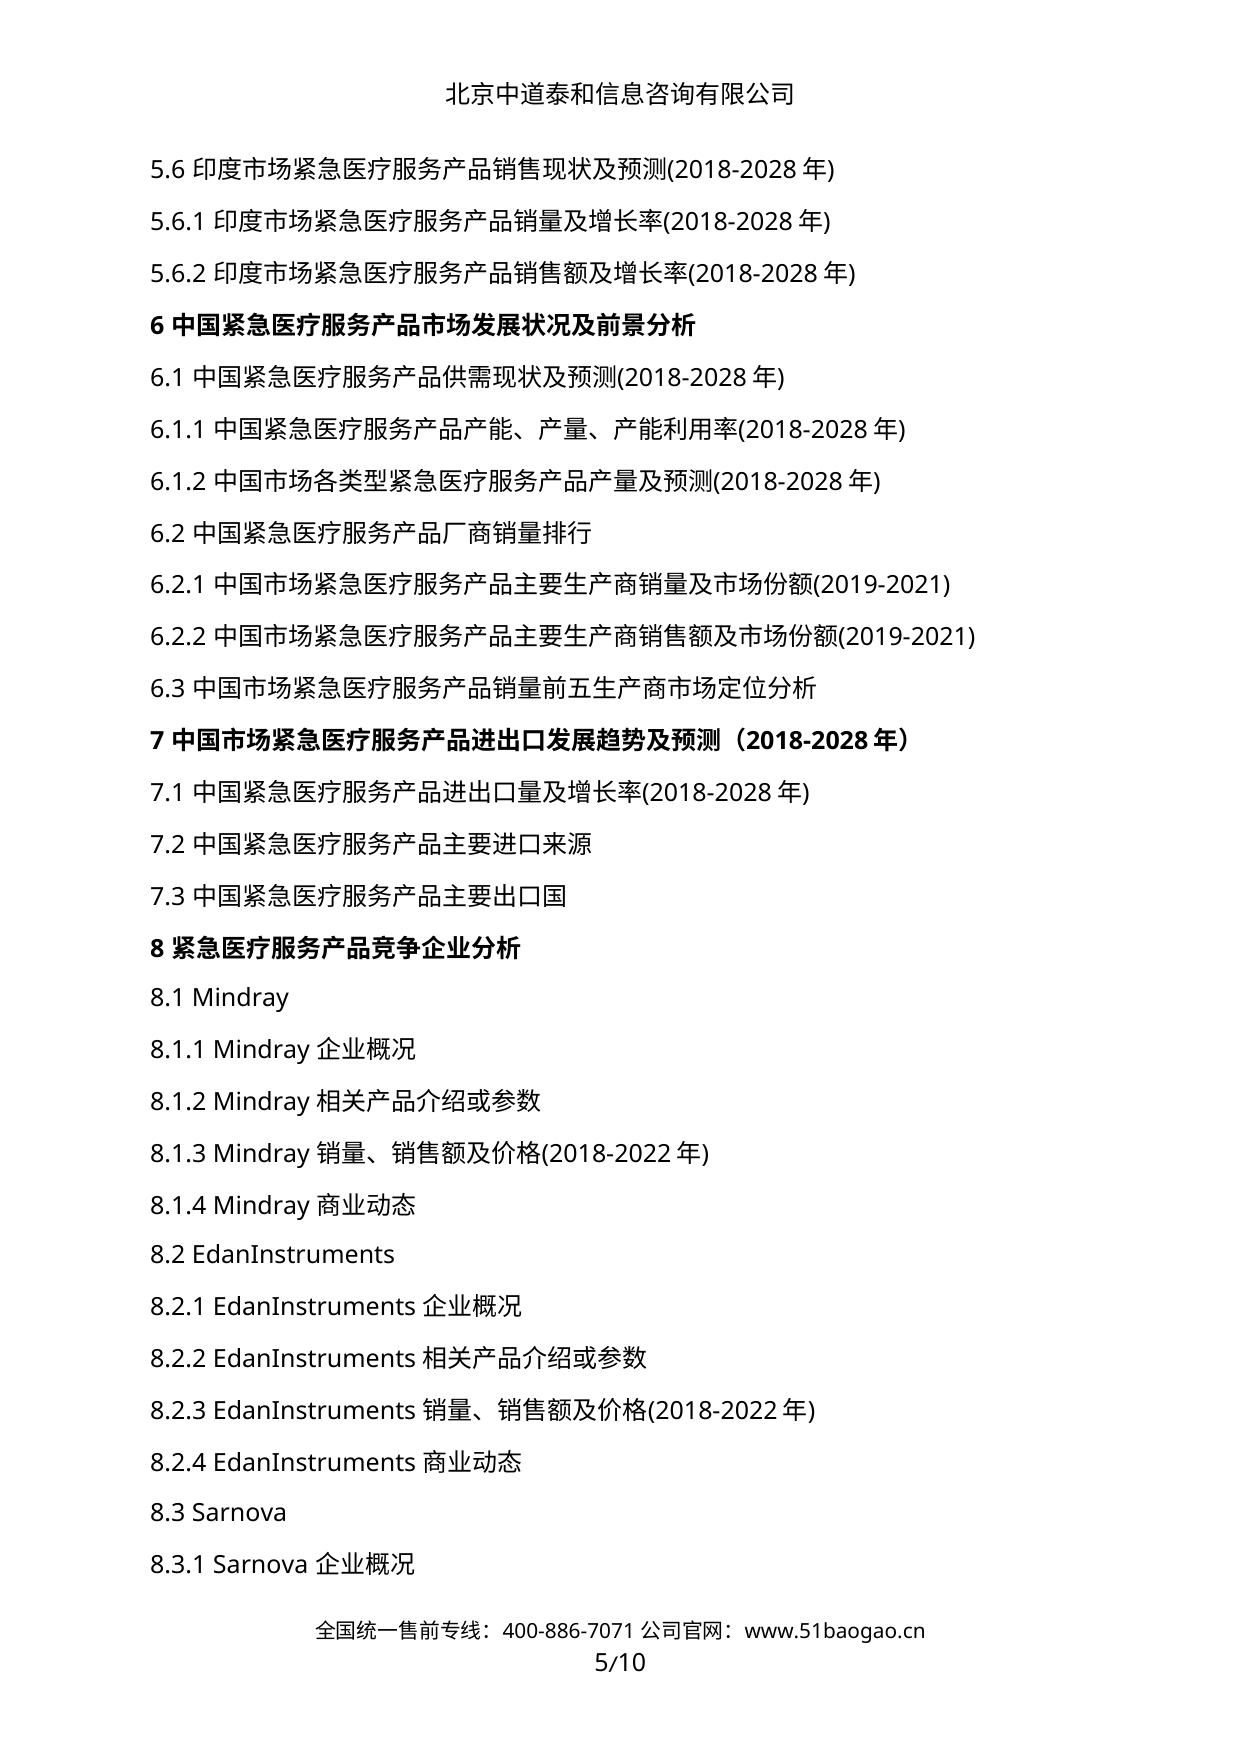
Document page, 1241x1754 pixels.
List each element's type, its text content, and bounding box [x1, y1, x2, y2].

text 5.6.1 印度市场紧急医疗服务产品销量及增长率(2018-2028年) [150, 202, 1090, 238]
text 5.6.2 印度市场紧急医疗服务产品销售额及增长率(2018-2028年) [150, 254, 1090, 290]
text 7.2 中国紧急医疗服务产品主要进口来源 [150, 824, 1090, 861]
text 6.1.2 中国市场各类型紧急医疗服务产品产量及预测(2018-2028年) [150, 461, 1090, 497]
text 5.6 印度市场紧急医疗服务产品销售现状及预测(2018-2028年) [150, 150, 1090, 186]
text 7 中国市场紧急医疗服务产品进出口发展趋势及预测（2018-2028年） [150, 721, 1090, 757]
text 8.2.2 EdanInstruments 相关产品介绍或参数 [150, 1339, 1090, 1375]
text 6.1.1 中国紧急医疗服务产品产能、产量、产能利用率(2018-2028年) [150, 409, 1090, 446]
text 8 紧急医疗服务产品竞争企业分析 [150, 928, 1090, 964]
text 8.2.4 EdanInstruments 商业动态 [150, 1442, 1090, 1479]
text 6.1 中国紧急医疗服务产品供需现状及预测(2018-2028年) [150, 357, 1090, 394]
text 6.2.1 中国市场紧急医疗服务产品主要生产商销量及市场份额(2019-2021) [150, 565, 1090, 601]
text 8.2.1 EdanInstruments 企业概况 [150, 1287, 1090, 1323]
text 8.1.1 Mindray 企业概况 [150, 1030, 1090, 1066]
text 8.2 EdanInstruments [150, 1237, 1090, 1271]
text 8.1 Mindray [150, 980, 1090, 1014]
text 6.2 中国紧急医疗服务产品厂商销量排行 [150, 513, 1090, 549]
text 8.2.3 EdanInstruments 销量、销售额及价格(2018-2022年) [150, 1391, 1090, 1427]
text 7.1 中国紧急医疗服务产品进出口量及增长率(2018-2028年) [150, 772, 1090, 809]
text 8.3.1 Sarnova 企业概况 [150, 1544, 1090, 1580]
text 6.3 中国市场紧急医疗服务产品销量前五生产商市场定位分析 [150, 669, 1090, 705]
text 7.3 中国紧急医疗服务产品主要出口国 [150, 876, 1090, 912]
text 8.3 Sarnova [150, 1494, 1090, 1528]
text 6 中国紧急医疗服务产品市场发展状况及前景分析 [150, 306, 1090, 342]
text 8.1.3 Mindray 销量、销售额及价格(2018-2022年) [150, 1133, 1090, 1170]
text 6.2.2 中国市场紧急医疗服务产品主要生产商销售额及市场份额(2019-2021) [150, 617, 1090, 653]
text 8.1.4 Mindray 商业动态 [150, 1185, 1090, 1222]
text 8.1.2 Mindray 相关产品介绍或参数 [150, 1082, 1090, 1118]
